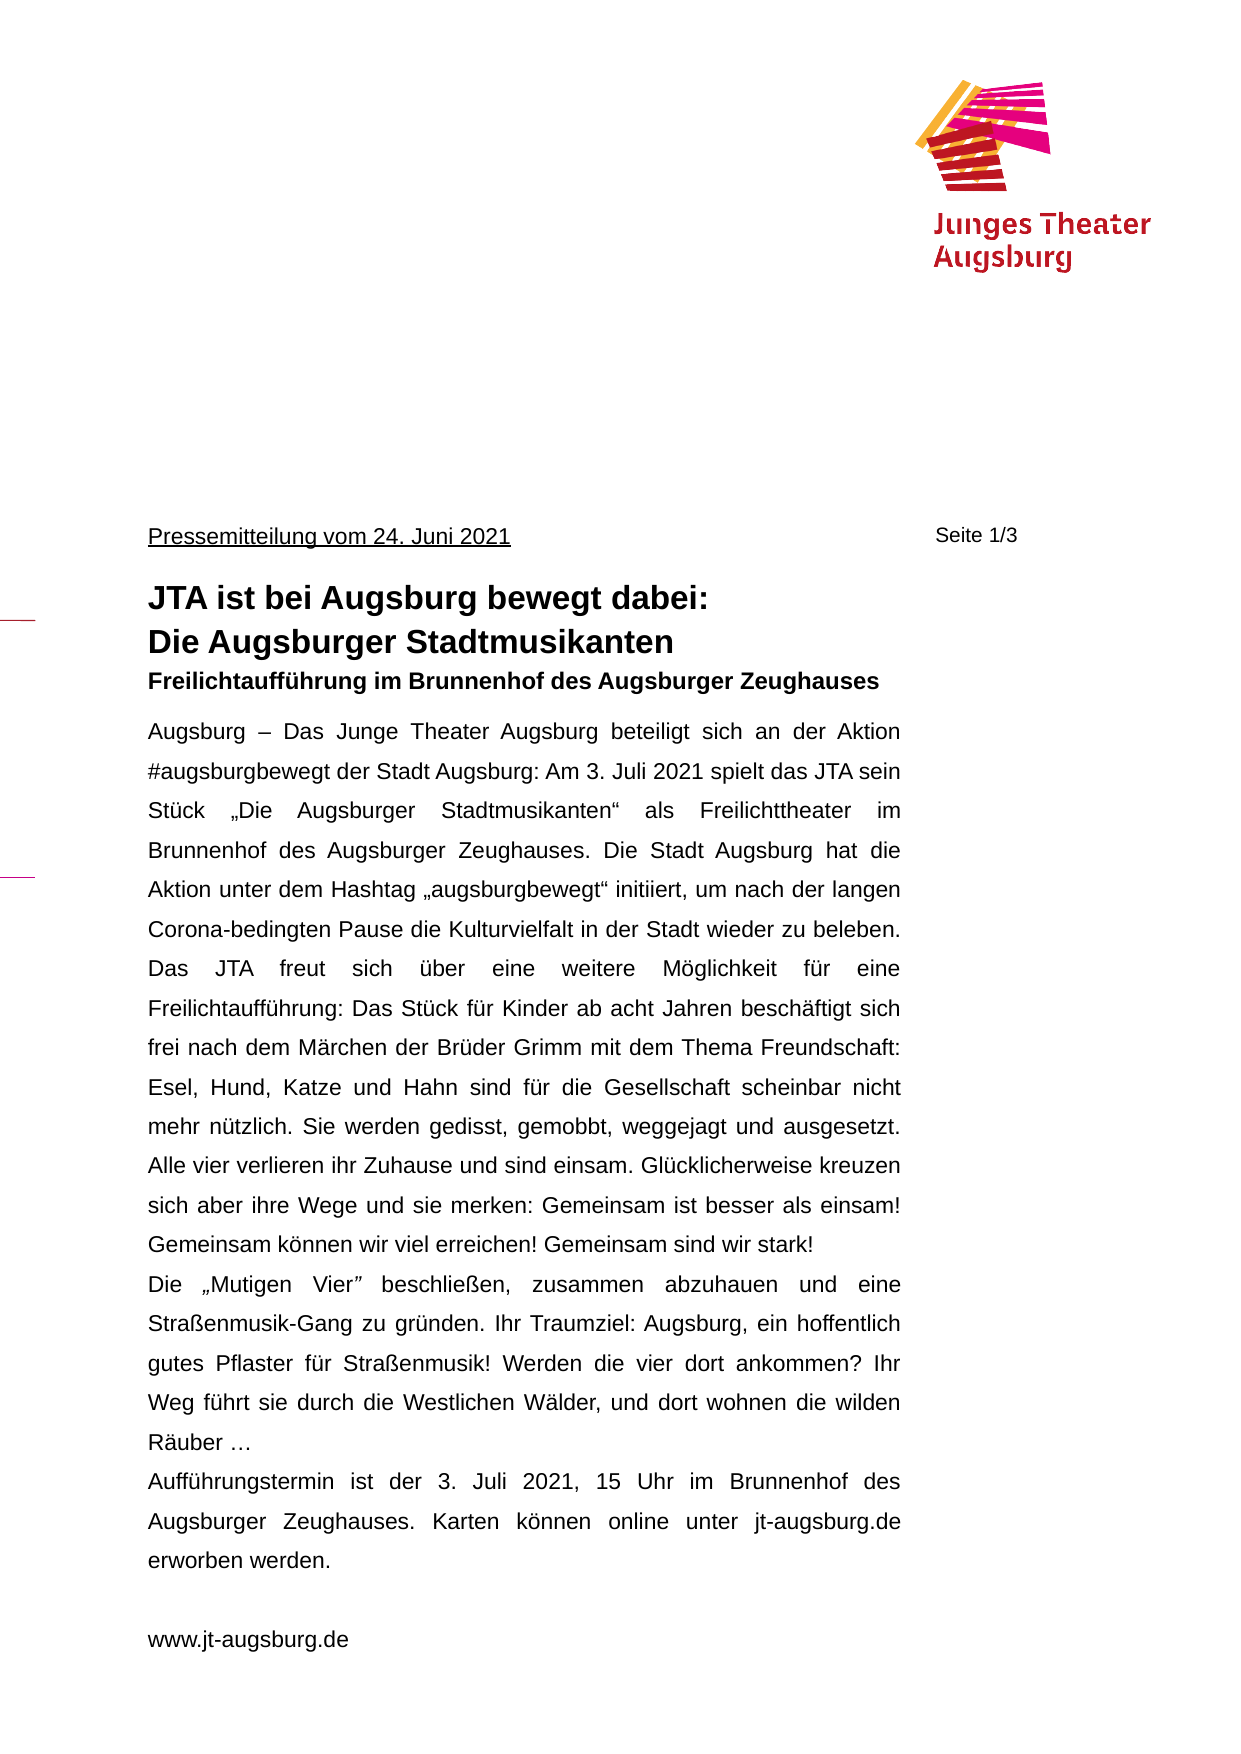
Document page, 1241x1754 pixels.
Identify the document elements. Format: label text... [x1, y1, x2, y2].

text Die „Mutigen Vier” beschließen, zusammen abzuhauen und eine Straßenmusik-Gang zu gründen. Ihr Traumziel: Augsburg, ein hoffentlich gutes Pflaster für Straßenmusik! Werden die vier dort ankommen? Ihr Weg führt sie durch die Westlichen Wälder, und dort wohnen die wilden Räuber … [148, 1271, 901, 1455]
picture [914, 80, 1151, 273]
text Augsburg – Das Junge Theater Augsburg beteiligt sich an der Aktion #augsburgbewegt der Stadt Augsburg: Am 3. Juli 2021 spielt das JTA sein Stück „Die Augsburger Stadtmusikanten“ als Freilichttheater im Brunnenhof des Augsburger Zeughauses. Die Stadt Augsburg hat die Aktion unter dem Hashtag „augsburgbewegt“ initiiert, um nach der langen Corona-bedingten Pause die Kulturvielfalt in der Stadt wieder zu beleben. Das JTA freut sich über eine weitere Möglichkeit für eine Freilichtaufführung: Das Stück für Kinder ab acht Jahren beschäftigt sich frei nach dem Märchen der Brüder Grimm mit dem Thema Freundschaft: Esel, Hund, Katze und Hahn sind für die Gesellschaft scheinbar nicht mehr nützlich. Sie werden gedisst, gemobbt, weggejagt und ausgesetzt. Alle vier verlieren ihr Zuhause und sind einsam. Glücklicherweise kreuzen sich aber ihre Wege und sie merken: Gemeinsam ist besser als einsam! Gemeinsam können wir viel erreichen! Gemeinsam sind wir stark! [148, 718, 901, 1258]
text JTA ist bei Augsburg bewegt dabei: Die Augsburger Stadtmusikanten [148, 578, 901, 661]
text Aufführungstermin ist der 3. Juli 2021, 15 Uhr im Brunnenhof des Augsburger Zeughauses. Karten können online unter jt-augsburg.de erworben werden. [148, 1468, 901, 1573]
text www.jt-augsburg.de [148, 1626, 901, 1652]
text Pressemitteilung vom 24. Juni 2021 [148, 523, 1122, 549]
text Freilichtaufführung im Brunnenhof des Augsburger Zeughauses [148, 667, 901, 694]
